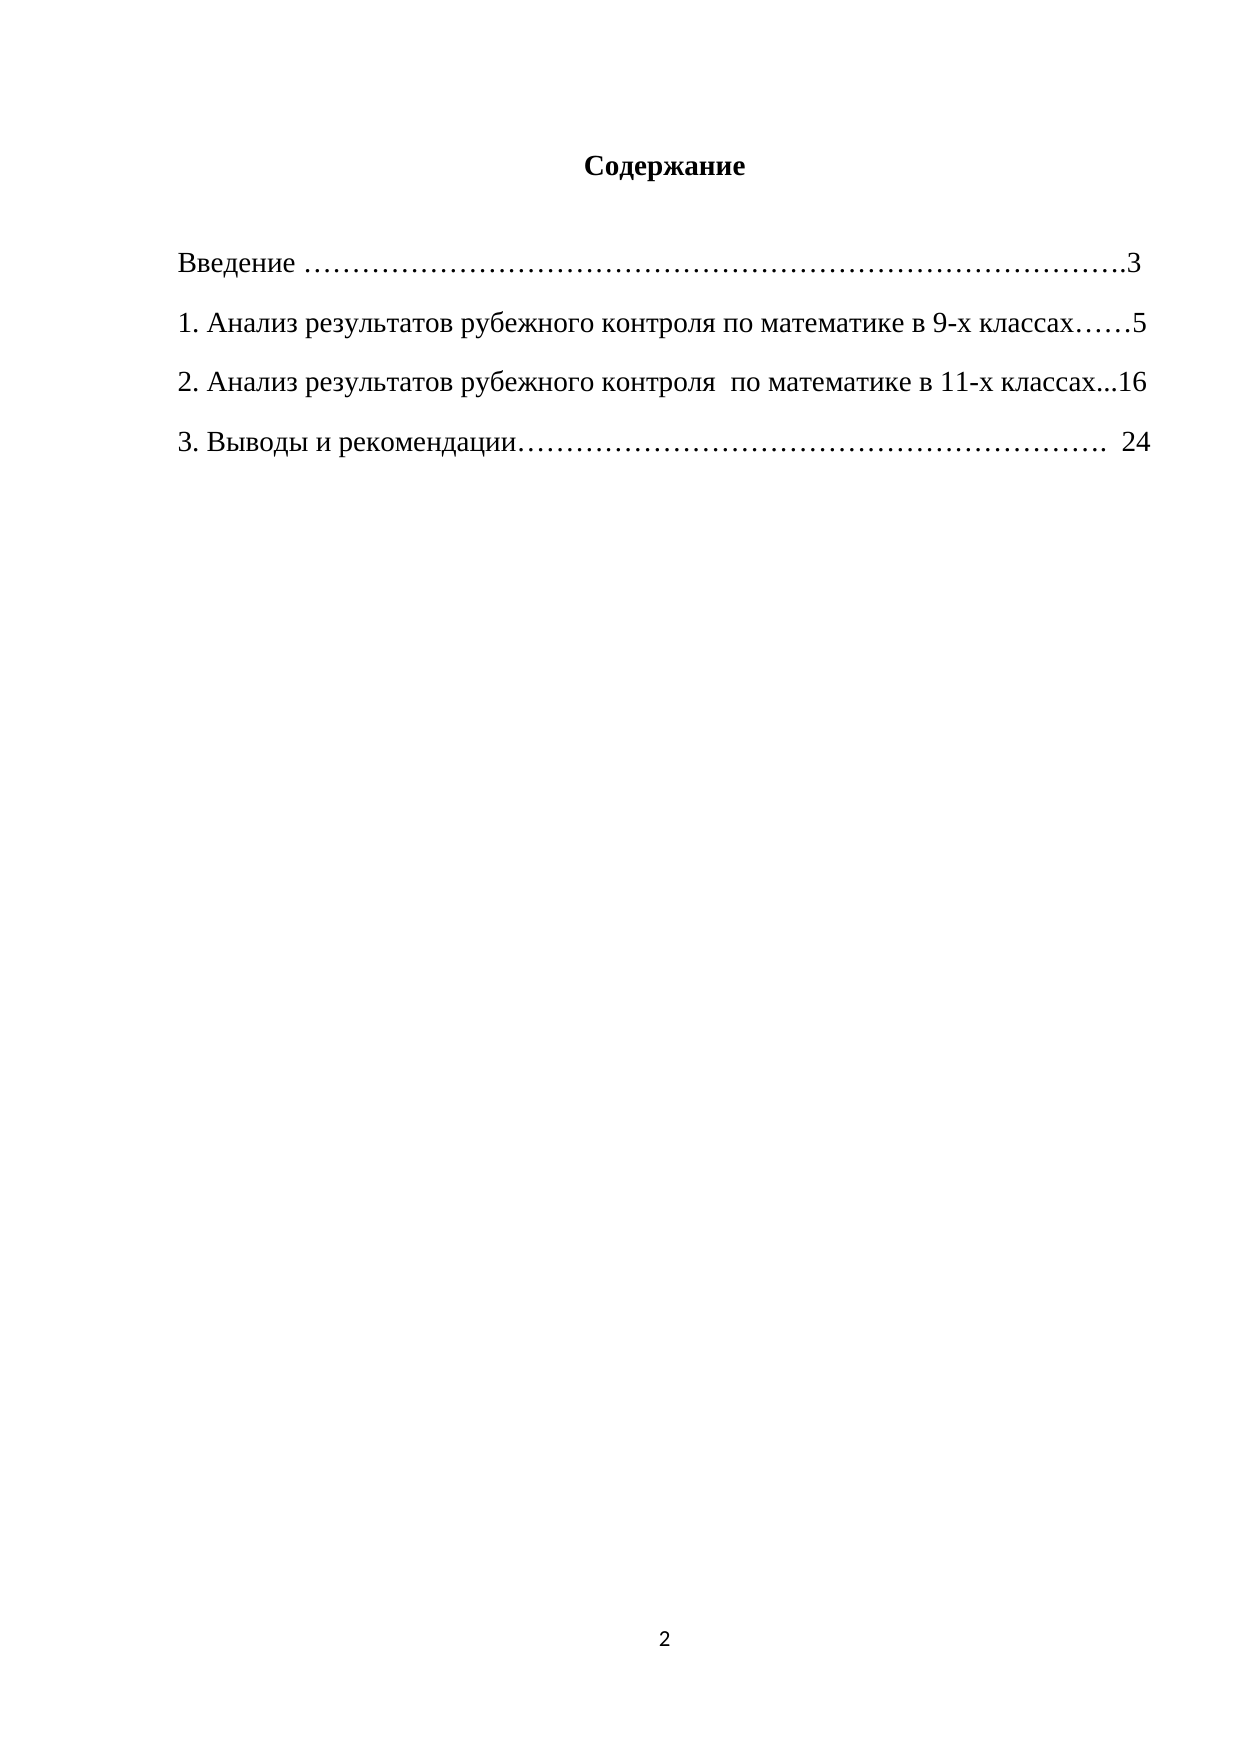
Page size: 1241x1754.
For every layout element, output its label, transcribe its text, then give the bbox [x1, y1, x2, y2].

subtitle Содержание [177, 148, 1152, 181]
text 2. Анализ результатов рубежного контроля по математике в 11-х классах...16 [177, 364, 1152, 398]
text 1. Анализ результатов рубежного контроля по математике в 9-х классах……5 [177, 305, 1152, 338]
text Введение ………………………………………………………………………….3 [177, 246, 1152, 279]
text 3. Выводы и рекомендации……………………………………………………. 24 [177, 424, 1152, 457]
